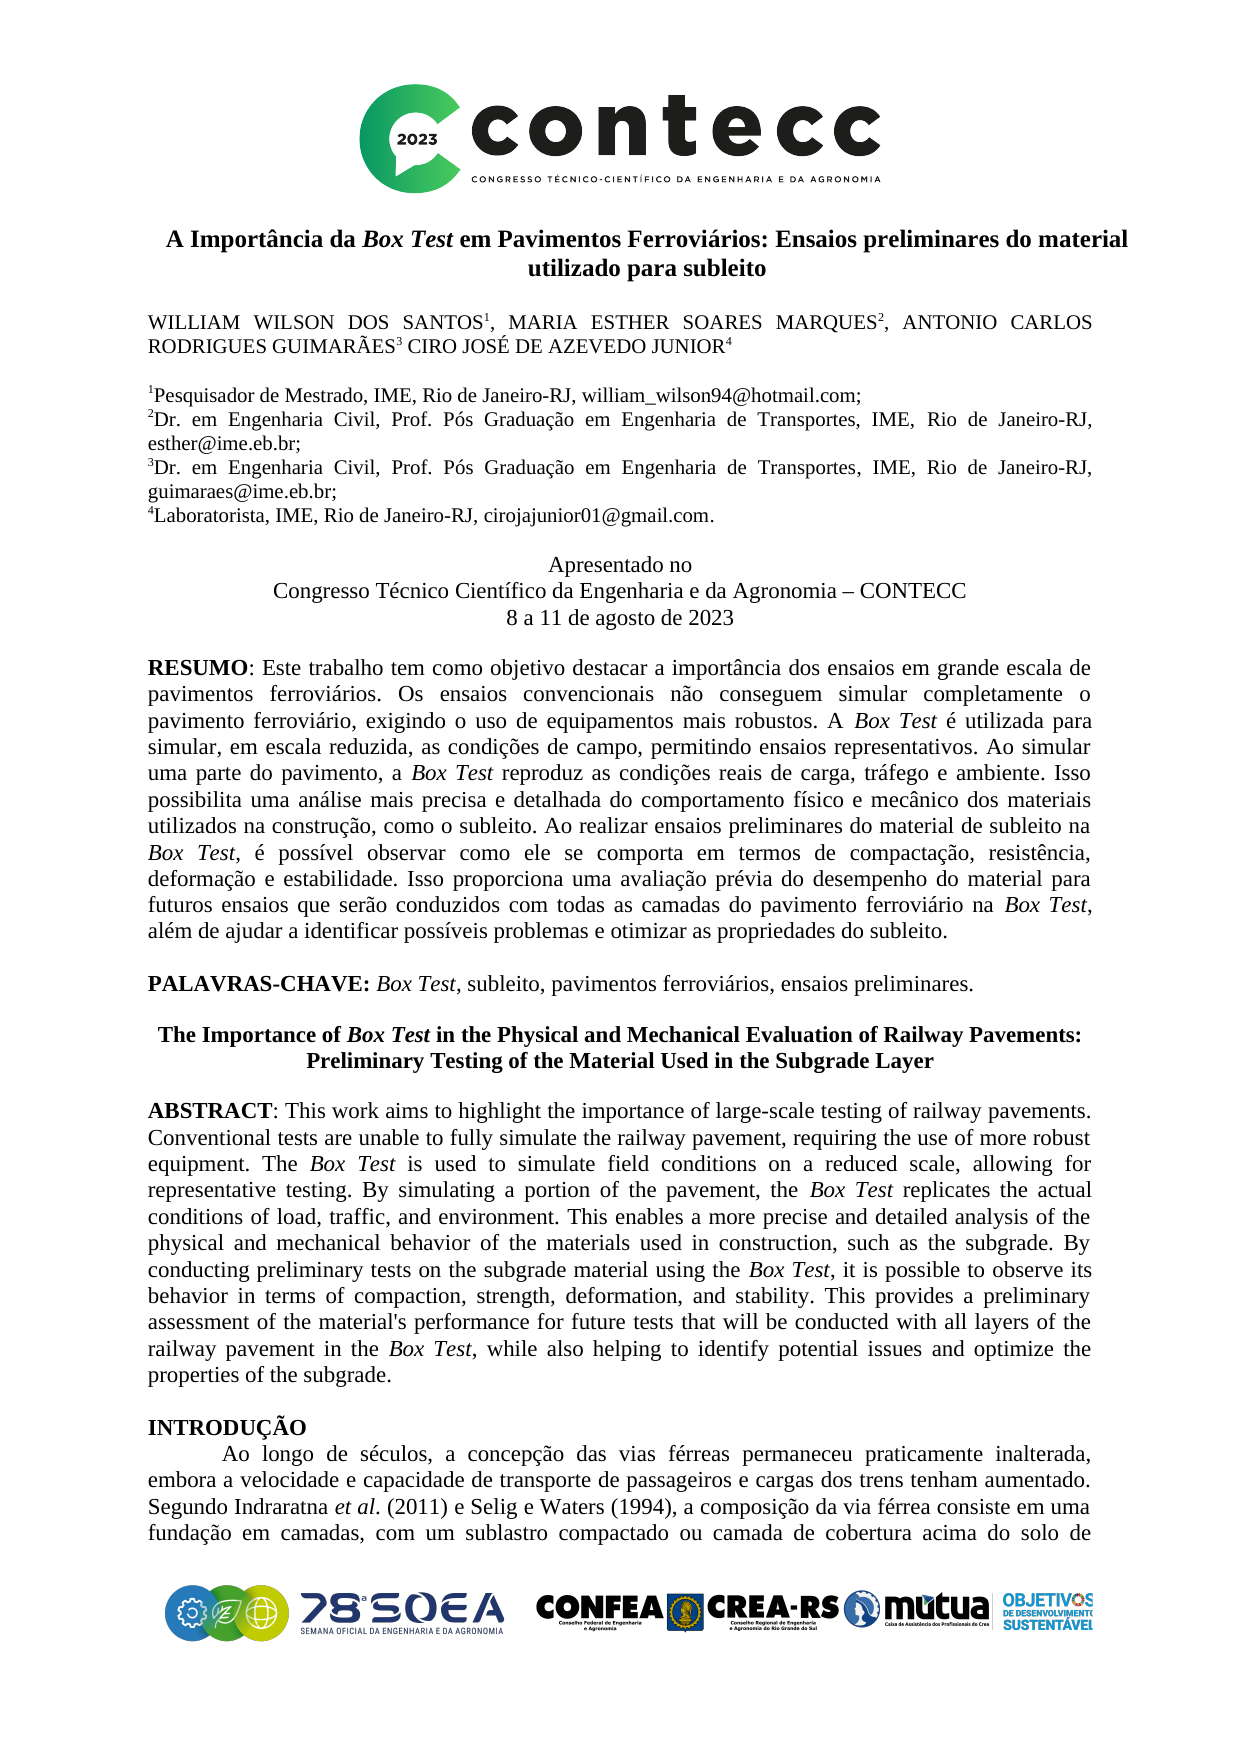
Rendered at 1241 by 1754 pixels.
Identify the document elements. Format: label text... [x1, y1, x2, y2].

text 4Laboratorista, IME, Rio de Janeiro-RJ, cirojajunior01@gmail.com. [148, 503, 1092, 527]
picture [322, 75, 918, 201]
text WILLIAM WILSON DOS SANTOS1, MARIA ESTHER SOARES MARQUES2, ANTONIO CARLOS RODRIGUES GUIMARÃES3 CIRO JOSÉ DE AZEVEDO JUNIOR4 [148, 310, 1093, 358]
text 2Dr. em Engenharia Civil, Prof. Pós Graduação em Engenharia de Transportes, IME, Rio de Janeiro-RJ, esther@ime.eb.br; [148, 407, 1092, 455]
picture [158, 1573, 511, 1648]
text 3Dr. em Engenharia Civil, Prof. Pós Graduação em Engenharia de Transportes, IME, Rio de Janeiro-RJ, guimaraes@ime.eb.br; [148, 455, 1092, 503]
text A Importância da Box Test em Pavimentos Ferroviários: Ensaios preliminares do material utilizado para subleito [148, 224, 1146, 282]
text Apresentado no [148, 551, 1092, 577]
text 1Pesquisador de Mestrado, IME, Rio de Janeiro-RJ, william_wilson94@hotmail.com; [148, 382, 1092, 407]
text PALAVRAS-CHAVE: Box Test, subleito, pavimentos ferroviários, ensaios preliminares. [148, 970, 1092, 997]
text Congresso Técnico Científico da Engenharia e da Agronomia – CONTECC [148, 577, 1092, 604]
text ABSTRACT: This work aims to highlight the importance of large-scale testing of railway pavements. Conventional tests are unable to fully simulate the railway pavement, requiring the use of more robust equipment. The Box Test is used to simulate field conditions on a reduced scale, allowing for representative testing. By simulating a portion of the pavement, the Box Test replicates the actual conditions of load, traffic, and environment. This enables a more precise and detailed analysis of the physical and mechanical behavior of the materials used in construction, such as the subgrade. By conducting preliminary tests on the subgrade material using the Box Test, it is possible to observe its behavior in terms of compaction, strength, deformation, and stability. This provides a preliminary assessment of the material's performance for future tests that will be conducted with all layers of the railway pavement in the Box Test, while also helping to identify potential issues and optimize the properties of the subgrade. [148, 1097, 1093, 1387]
text INTRODUÇÃO [148, 1414, 1092, 1440]
picture [521, 1583, 1093, 1639]
text 8 a 11 de agosto de 2023 [148, 604, 1092, 630]
text RESUMO: Este trabalho tem como objetivo destacar a importância dos ensaios em grande escala de pavimentos ferroviários. Os ensaios convencionais não conseguem simular completamente o pavimento ferroviário, exigindo o uso de equipamentos mais robustos. A Box Test é utilizada para simular, em escala reduzida, as condições de campo, permitindo ensaios representativos. Ao simular uma parte do pavimento, a Box Test reproduz as condições reais de carga, tráfego e ambiente. Isso possibilita uma análise mais precisa e detalhada do comportamento físico e mecânico dos materiais utilizados na construção, como o subleito. Ao realizar ensaios preliminares do material de subleito na Box Test, é possível observar como ele se comporta em termos de compactação, resistência, deformação e estabilidade. Isso proporciona uma avaliação prévia do desempenho do material para futuros ensaios que serão conduzidos com todas as camadas do pavimento ferroviário na Box Test, além de ajudar a identificar possíveis problemas e otimizar as propriedades do subleito. [148, 654, 1092, 944]
text The Importance of Box Test in the Physical and Mechanical Evaluation of Railway Pavements: Preliminary Testing of the Material Used in the Subgrade Layer [148, 1021, 1092, 1073]
